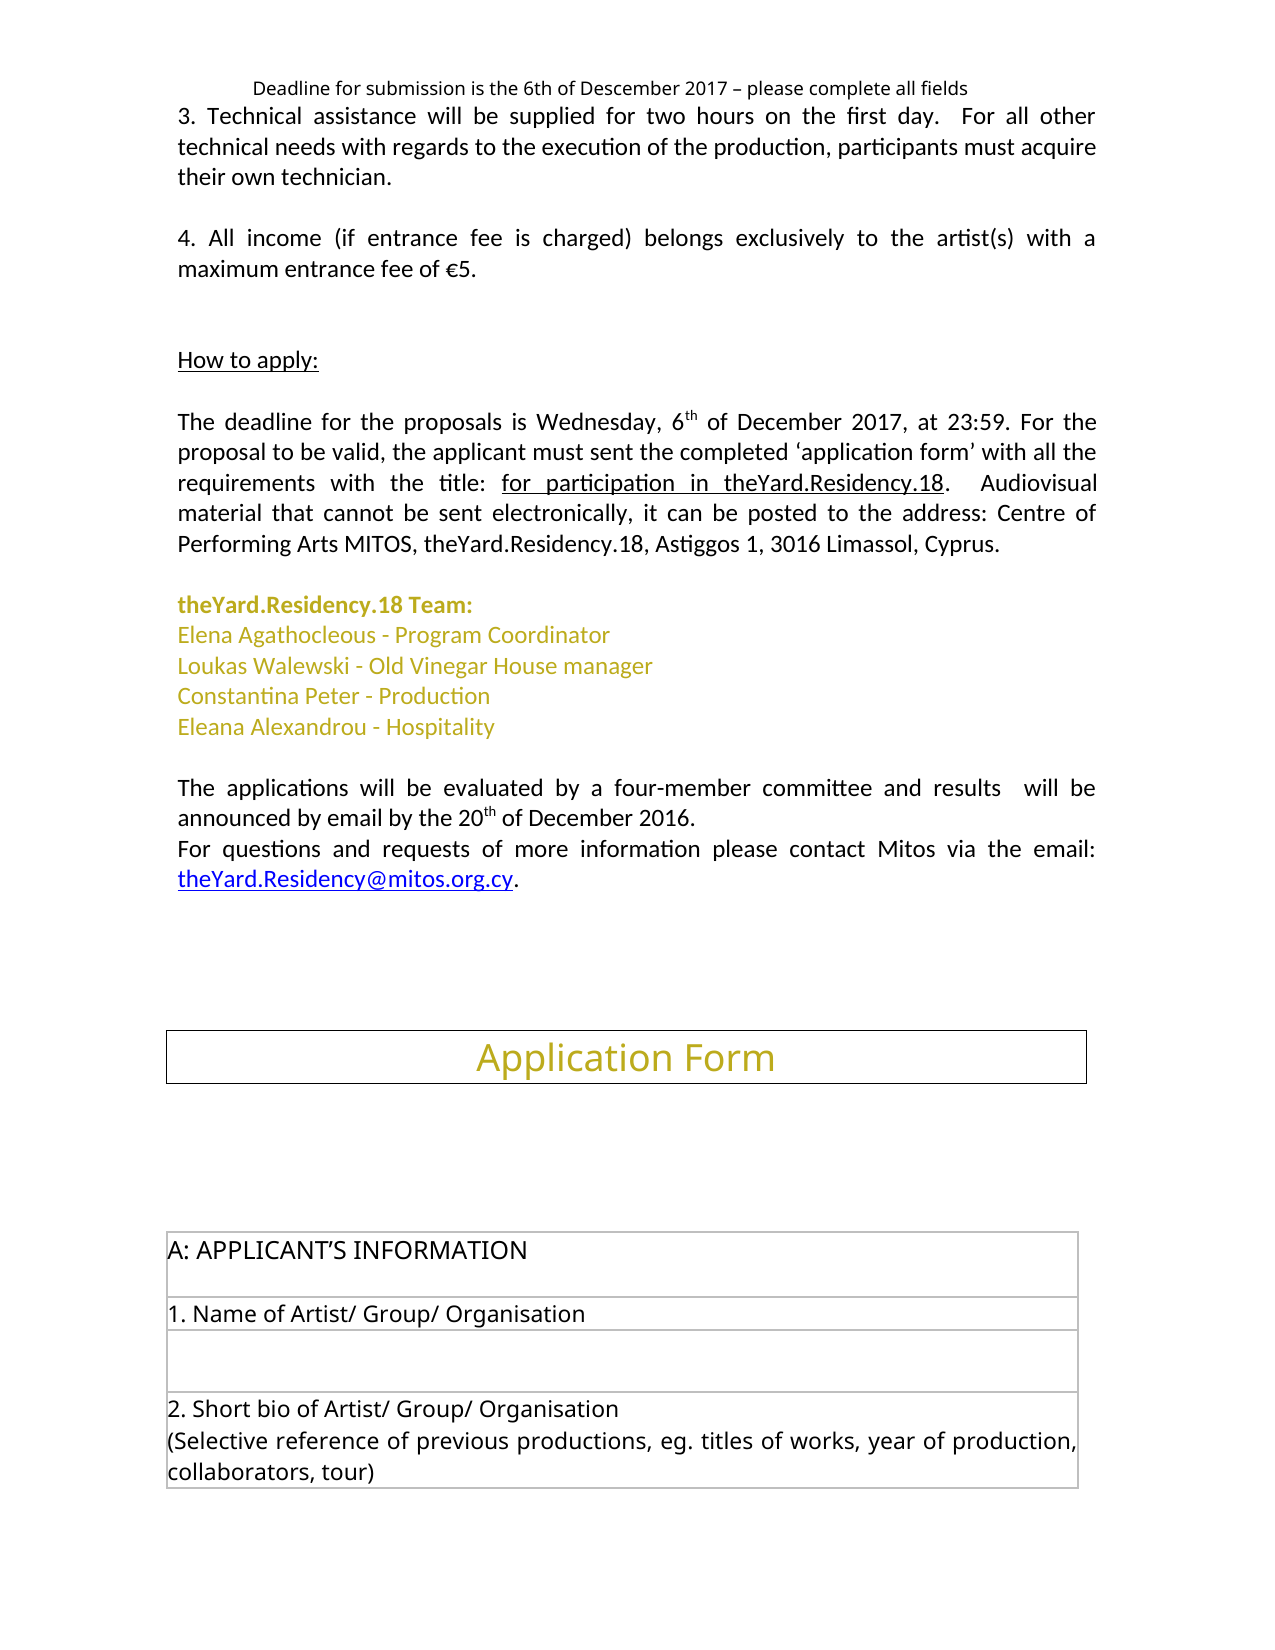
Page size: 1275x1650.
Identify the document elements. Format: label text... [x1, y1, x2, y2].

table_cell [168, 1331, 1077, 1391]
table_cell 1. Name of Artist/ Group/ Organisation [168, 1298, 1077, 1329]
table_cell 2. Short bio of Artist/ Group/ Organisation (Selective reference of previous productions, eg. titles of works, year of production, collaborators, tour) [168, 1393, 1077, 1487]
table_header Α: APPLICANT’S INFORMATION [168, 1233, 1077, 1296]
text How to apply: [177, 345, 1098, 375]
text Constantina Peter - Production [177, 680, 1098, 711]
table_header Application Form [167, 1031, 1086, 1082]
text The applications will be evaluated by a four-member committee and results will be announced by email by the 20th of December 2016. [177, 772, 1098, 833]
text theYard.Residency.18 Team: [177, 589, 1098, 619]
text 4. All income (if entrance fee is charged) belongs exclusively to the artist(s) with a maximum entrance fee of €5. [177, 223, 1098, 284]
text 3. Technical assistance will be supplied for two hours on the first day. For all other technical needs with regards to the execution of the production, participants must acquire their own technician. [177, 101, 1098, 192]
text For questions and requests of more information please contact Mitos via the email: theYard.Residency@mitos.org.cy. [177, 833, 1098, 894]
text Loukas Walewski - Old Vinegar House manager [177, 650, 1098, 680]
text Elena Agathocleous - Program Coordinator [177, 619, 1098, 650]
text Eleana Alexandrou - Hospitality [177, 711, 1098, 741]
text The deadline for the proposals is Wednesday, 6th of December 2017, at 23:59. For the proposal to be valid, the applicant must sent the completed ‘application form’ with all the requirements with the title: for participation in theYard.Residency.18. Audiovisual material that cannot be sent electronically, it can be posted to the address: Centre of Performing Arts MITOS, theYard.Residency.18, Astiggos 1, 3016 Limassol, Cyprus. [177, 406, 1098, 558]
